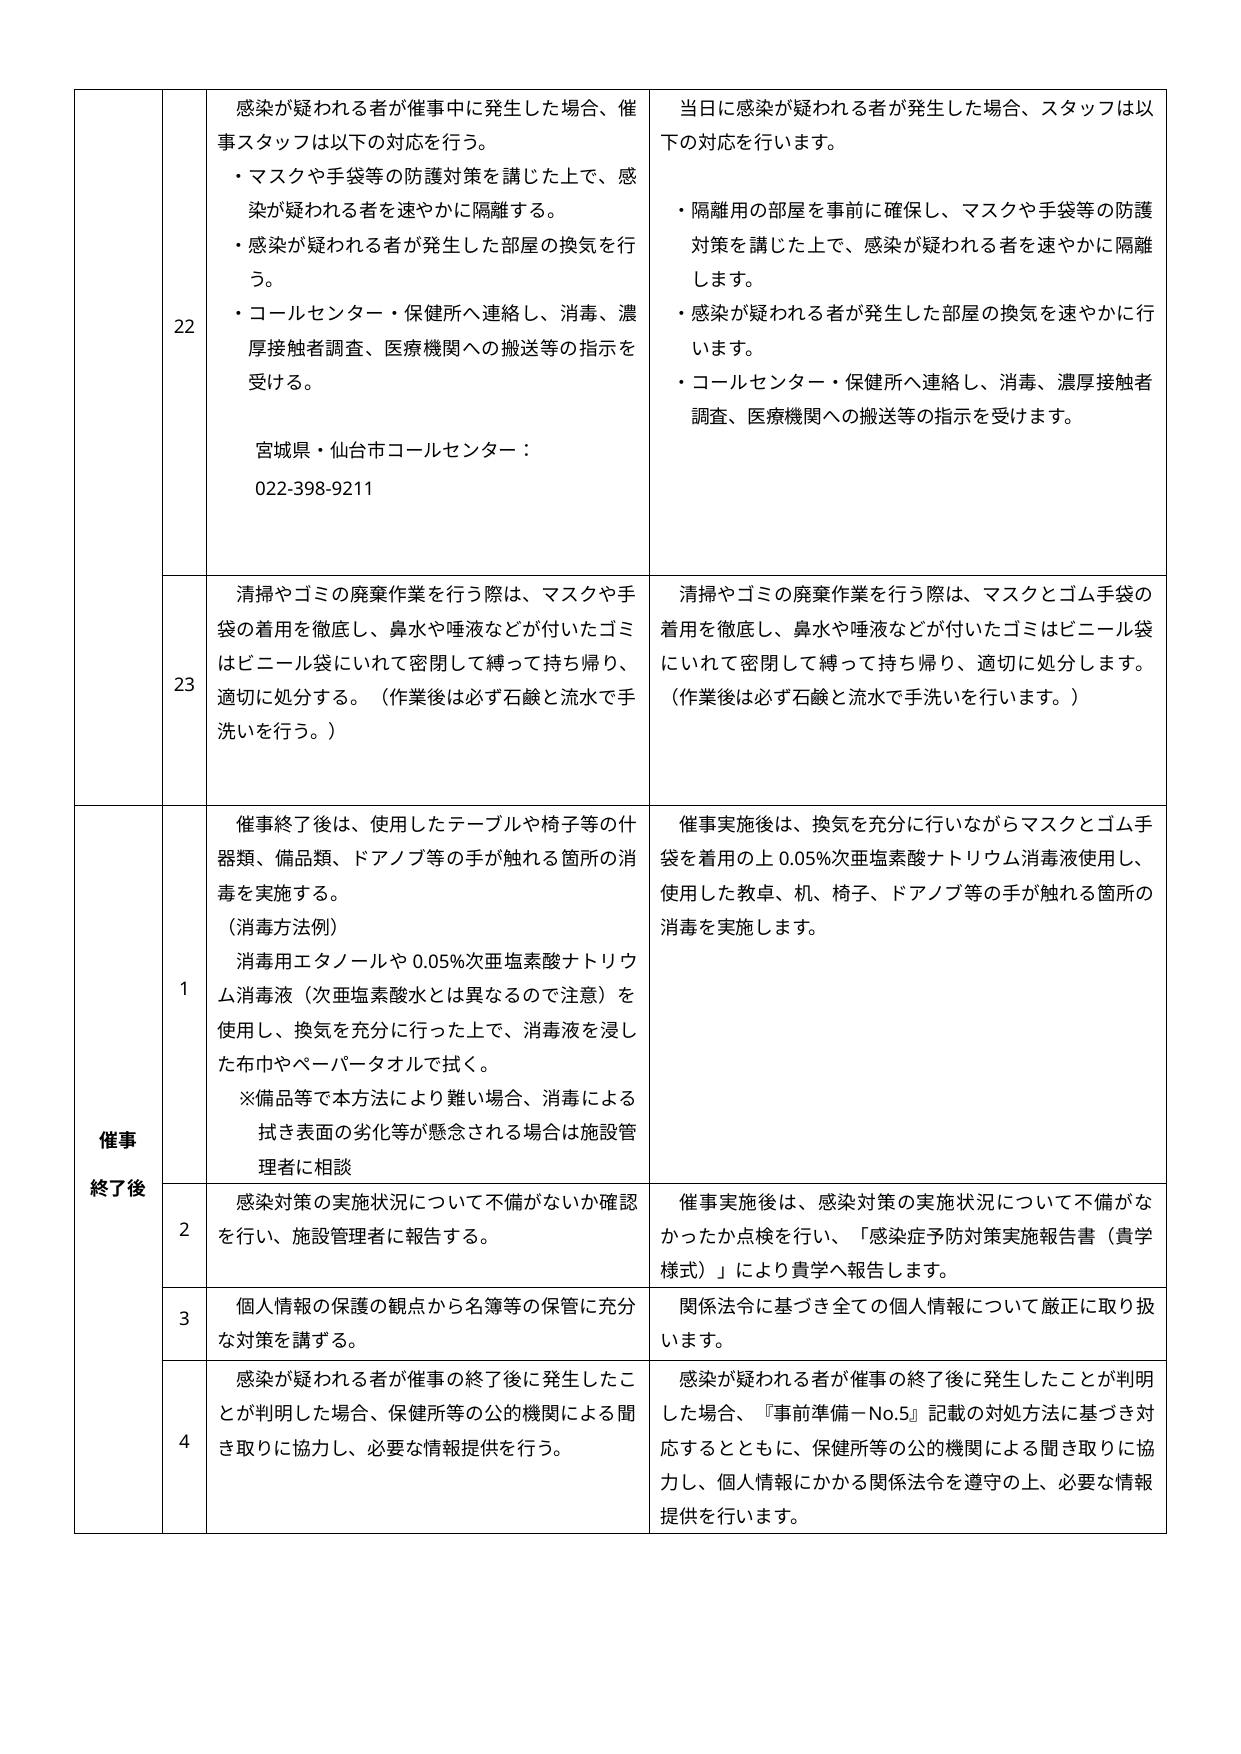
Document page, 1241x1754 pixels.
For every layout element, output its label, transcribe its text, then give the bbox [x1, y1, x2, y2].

table_cell 23 [163, 576, 206, 805]
table_cell 清掃やゴミの廃棄作業を行う際は、マスクや手袋の着用を徹底し、鼻水や唾液などが付いたゴミはビニール袋にいれて密閉して縛って持ち帰り、適切に処分する。（作業後は必ず石鹸と流水で手洗いを行う。） [207, 576, 649, 805]
table_cell 感染対策の実施状況について不備がないか確認を行い、施設管理者に報告する。 [207, 1184, 649, 1287]
table_cell 4 [163, 1361, 206, 1533]
table_cell 催事実施後は、換気を充分に行いながらマスクとゴム手袋を着用の上0.05%次亜塩素酸ナトリウム消毒液使用し、使用した教卓、机、椅子、ドアノブ等の手が触れる箇所の消毒を実施します。 [650, 806, 1166, 1183]
table_cell 催事終了後は、使用したテーブルや椅子等の什器類、備品類、ドアノブ等の手が触れる箇所の消毒を実施する。 （消毒方法例） 消毒用エタノールや0.05%次亜塩素酸ナトリウム消毒液（次亜塩素酸水とは異なるので注意）を使用し、換気を充分に行った上で、消毒液を浸した布巾やペーパータオルで拭く。 ※備品等で本方法により難い場合、消毒による拭き表面の劣化等が懸念される場合は施設管理者に相談 [207, 806, 649, 1183]
table_cell 個人情報の保護の観点から名簿等の保管に充分な対策を講ずる。 [207, 1288, 649, 1360]
table_cell 感染が疑われる者が催事の終了後に発生したことが判明した場合、『事前準備－No.5』記載の対処方法に基づき対応するとともに、保健所等の公的機関による聞き取りに協力し、個人情報にかかる関係法令を遵守の上、必要な情報提供を行います。 [650, 1361, 1166, 1533]
table_cell 1 [163, 806, 206, 1183]
table_cell 2 [163, 1184, 206, 1287]
table_cell 感染が疑われる者が催事中に発生した場合、催事スタッフは以下の対応を行う。 ・マスクや手袋等の防護対策を講じた上で、感染が疑われる者を速やかに隔離する。 ・感染が疑われる者が発生した部屋の換気を行う。 ・コールセンター・保健所へ連絡し、消毒、濃厚接触者調査、医療機関への搬送等の指示を受ける。 宮城県・仙台市コールセンター： 022-398-9211 [207, 90, 649, 575]
table_cell 催事実施後は、感染対策の実施状況について不備がなかったか点検を行い、「感染症予防対策実施報告書（貴学様式）」により貴学へ報告します。 [650, 1184, 1166, 1287]
table_cell 関係法令に基づき全ての個人情報について厳正に取り扱います。 [650, 1288, 1166, 1360]
table_cell 3 [163, 1288, 206, 1360]
table_cell 清掃やゴミの廃棄作業を行う際は、マスクとゴム手袋の着用を徹底し、鼻水や唾液などが付いたゴミはビニール袋にいれて密閉して縛って持ち帰り、適切に処分します。（作業後は必ず石鹸と流水で手洗いを行います。） [650, 576, 1166, 805]
table_cell 催事 終了後 [75, 806, 162, 1533]
table_cell 22 [163, 90, 206, 575]
table_cell 当日に感染が疑われる者が発生した場合、スタッフは以下の対応を行います。 ・隔離用の部屋を事前に確保し、マスクや手袋等の防護対策を講じた上で、感染が疑われる者を速やかに隔離します。 ・感染が疑われる者が発生した部屋の換気を速やかに行います。 ・コールセンター・保健所へ連絡し、消毒、濃厚接触者調査、医療機関への搬送等の指示を受けます。 [650, 90, 1166, 575]
table_cell 感染が疑われる者が催事の終了後に発生したことが判明した場合、保健所等の公的機関による聞き取りに協力し、必要な情報提供を行う。 [207, 1361, 649, 1533]
